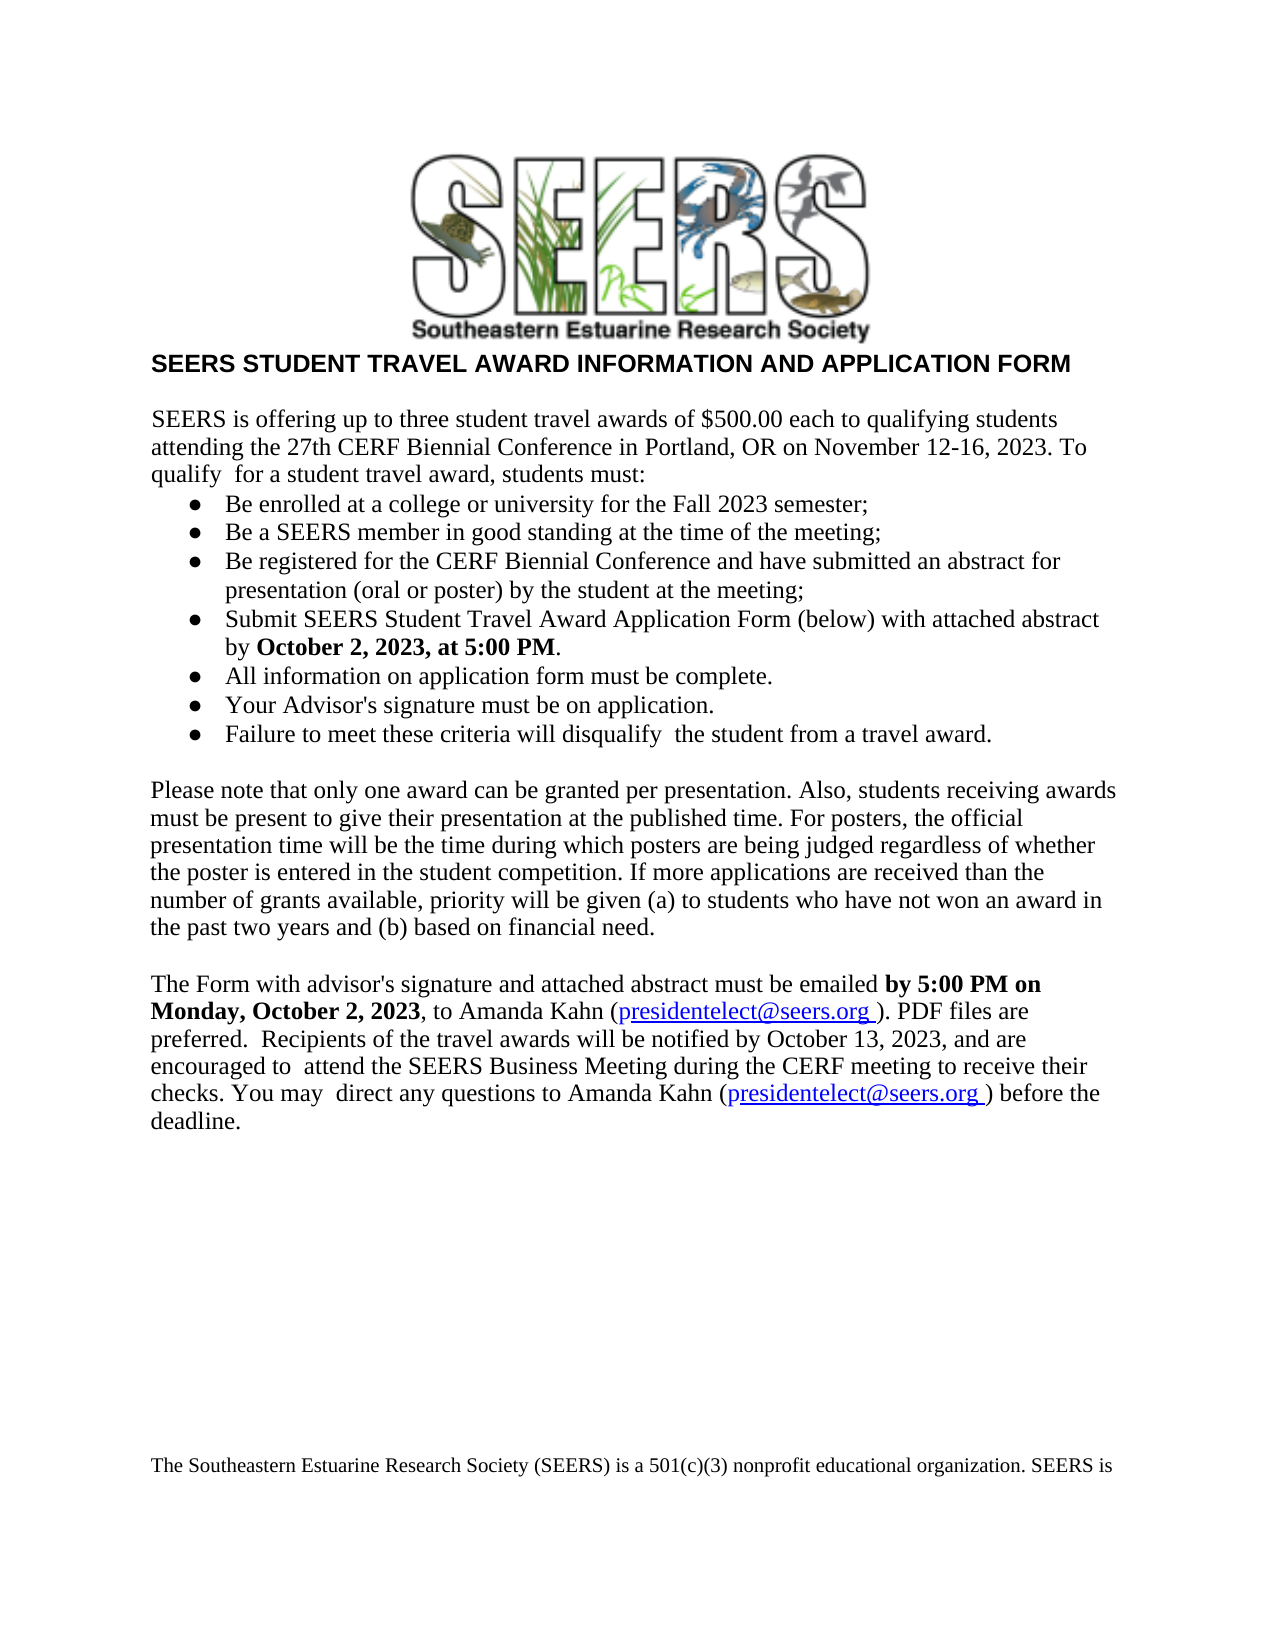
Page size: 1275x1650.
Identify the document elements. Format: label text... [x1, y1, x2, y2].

list Be a SEERS member in good standing at the time of the meeting; [187, 517, 1130, 546]
list All information on application form must be complete. [187, 661, 1130, 690]
list Your Advisor's signature must be on application. [187, 690, 1130, 719]
list Be enrolled at a college or university for the Fall 2023 semester; [187, 489, 1130, 517]
text SEERS STUDENT TRAVEL AWARD INFORMATION AND APPLICATION FORM [151, 349, 1130, 378]
picture [401, 150, 879, 350]
text SEERS is offering up to three student travel awards of $500.00 each to qualifying students attending the 27th CERF Biennial Conference in Portland, OR on November 12-16, 2023. To qualify for a student travel award, students must: [151, 406, 1130, 488]
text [150, 1455, 1125, 1477]
list Submit SEERS Student Travel Award Application Form (below) with attached abstract by October 2, 2023, at 5:00 PM. [187, 604, 1130, 661]
text The Form with advisor's signature and attached abstract must be emailed by 5:00 PM on Monday, October 2, 2023, to Amanda Kahn (presidentelect@seers.org ). PDF files are preferred. Recipients of the travel awards will be notified by October 13, 2023, and are encouraged to attend the SEERS Business Meeting during the CERF meeting to receive their checks. You may direct any questions to Amanda Kahn (presidentelect@seers.org ) before the deadline. [150, 970, 1125, 1135]
list Failure to meet these criteria will disqualify the student from a travel award. [187, 719, 1130, 747]
list Be registered for the CERF Biennial Conference and have submitted an abstract for presentation (oral or poster) by the student at the meeting; [187, 546, 1130, 604]
text Please note that only one award can be granted per presentation. Also, students receiving awards must be present to give their presentation at the published time. For posters, the official presentation time will be the time during which posters are being judged regardless of whether the poster is entered in the student competition. If more applications are received than the number of grants available, priority will be given (a) to students who have not won an award in the past two years and (b) based on financial need. [150, 777, 1123, 941]
